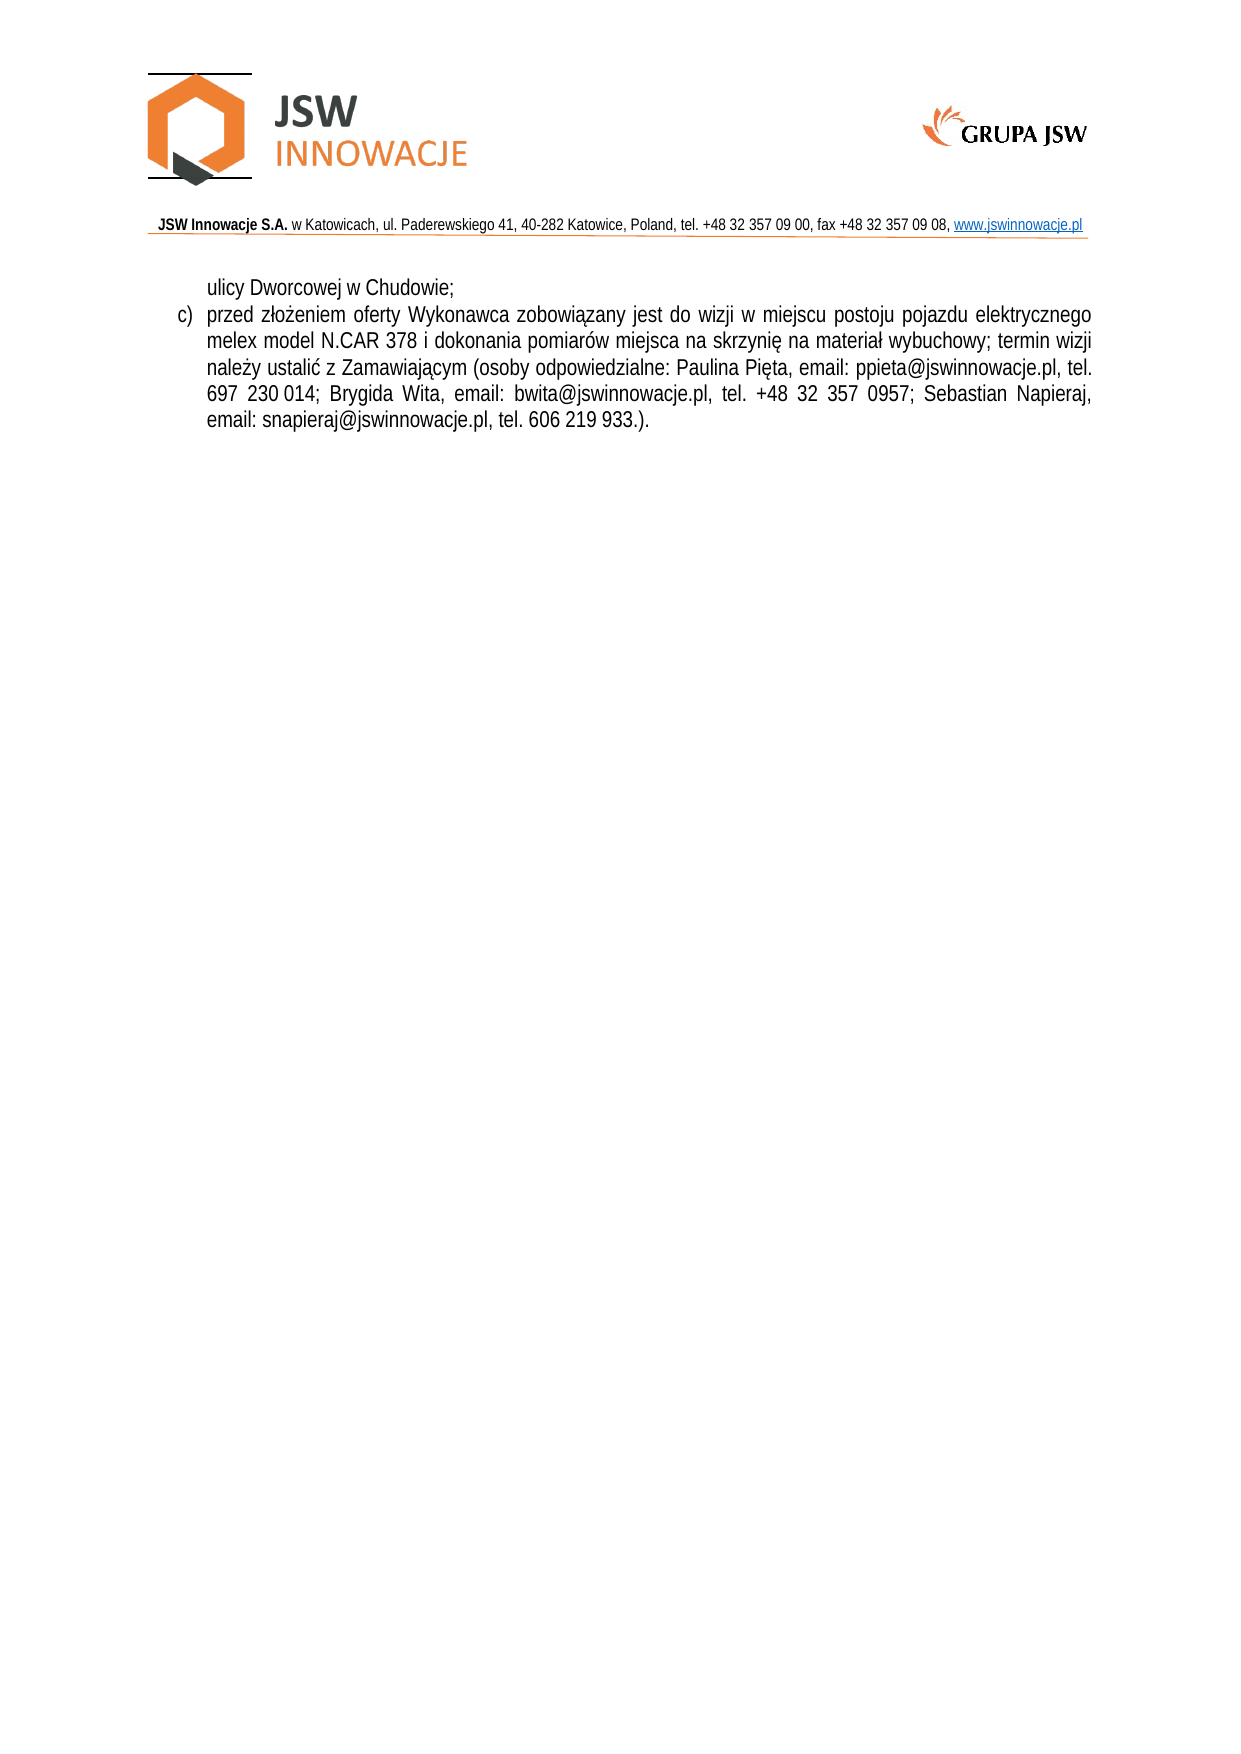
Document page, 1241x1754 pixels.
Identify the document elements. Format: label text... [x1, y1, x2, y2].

picture [915, 101, 1093, 153]
list przed złożeniem oferty Wykonawca zobowiązany jest do wizji w miejscu postoju pojazdu elektrycznego melex model N.CAR 378 i dokonania pomiarów miejsca na skrzynię na materiał wybuchowy; termin wizji należy ustalić z Zamawiającym (osoby odpowiedzialne: Paulina Pięta, email: ppieta@jswinnowacje.pl, tel. 697 230 014; Brygida Wita, email: bwita@jswinnowacje.pl, tel. +48 32 357 0957; Sebastian Napieraj, email: snapieraj@jswinnowacje.pl, tel. 606 219 933.). [177, 301, 1093, 432]
picture [147, 73, 467, 186]
